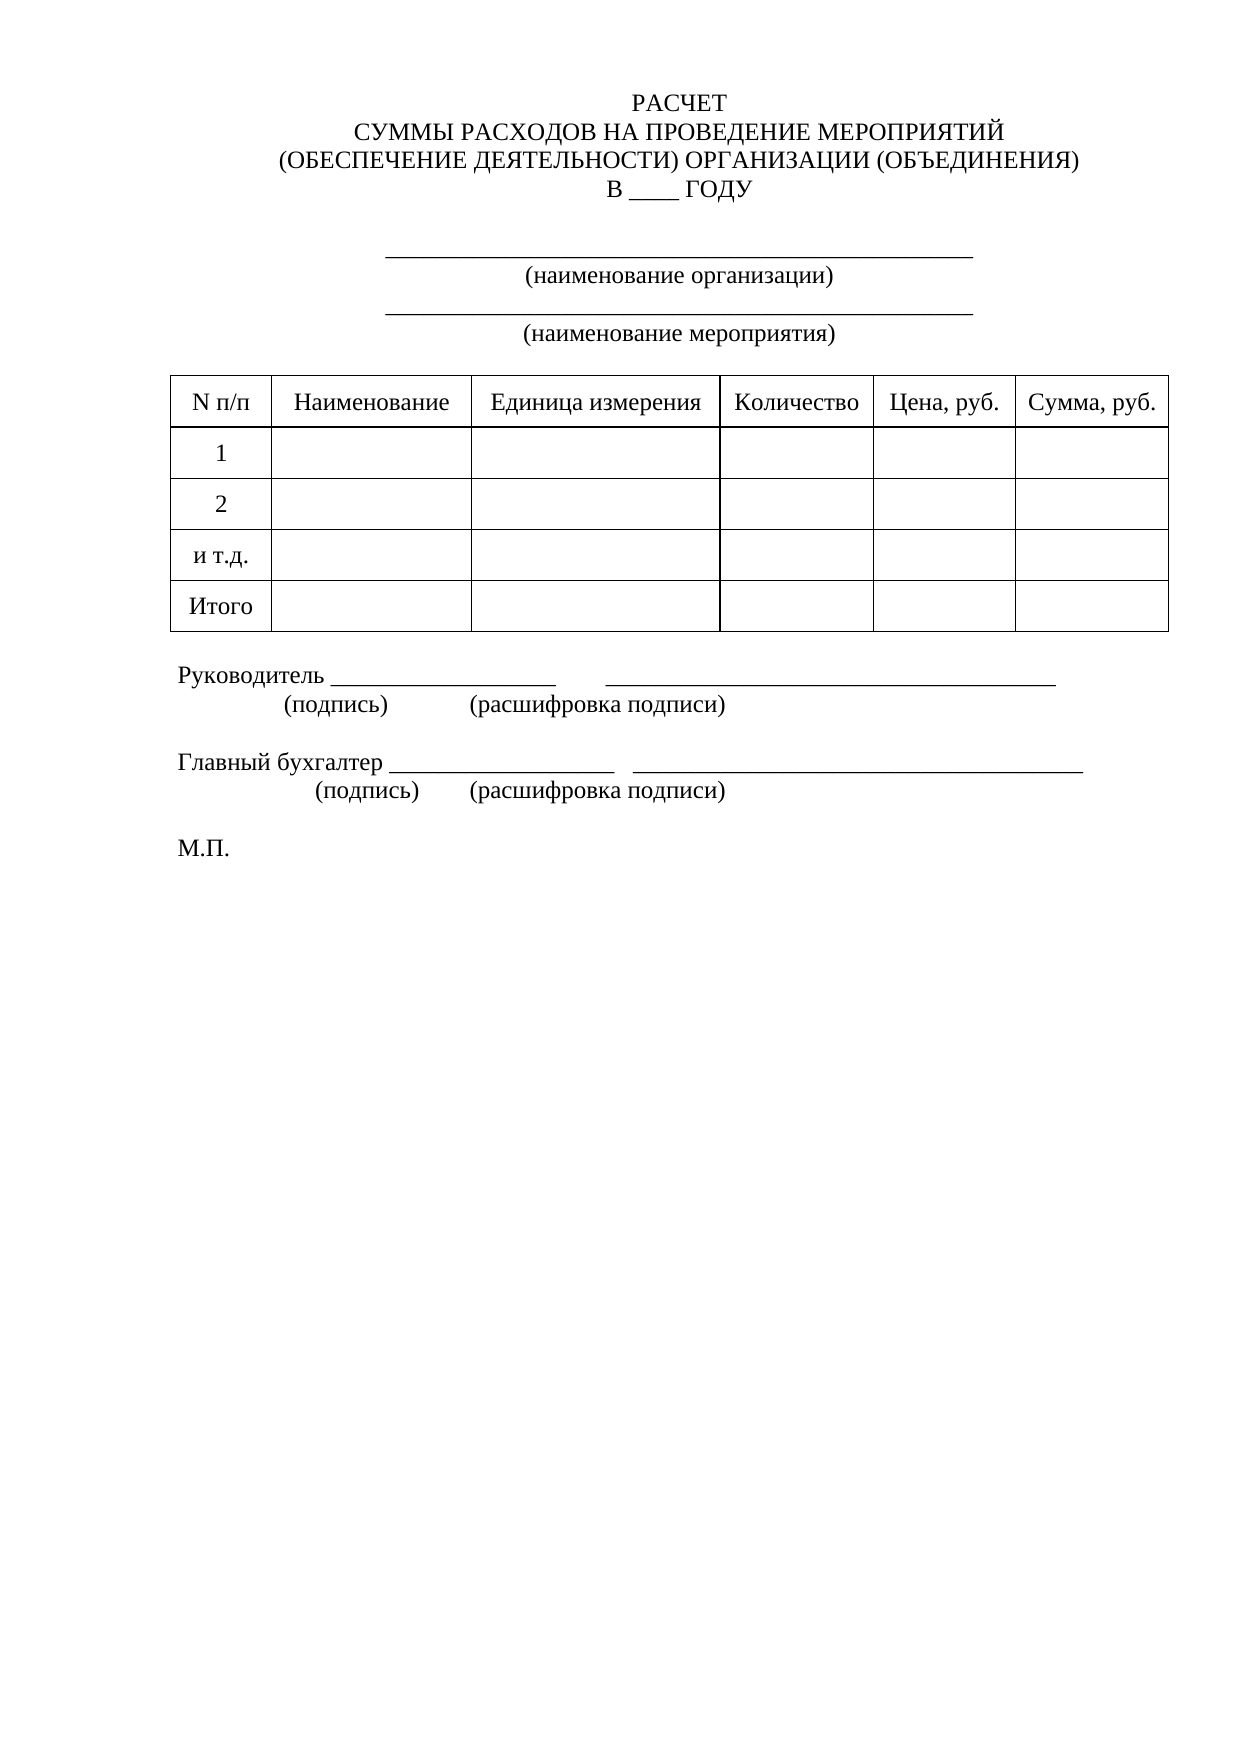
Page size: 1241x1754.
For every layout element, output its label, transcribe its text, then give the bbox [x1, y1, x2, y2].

text (ОБЕСПЕЧЕНИЕ ДЕЯТЕЛЬНОСТИ) ОРГАНИЗАЦИИ (ОБЪЕДИНЕНИЯ) [177, 145, 1181, 174]
table_cell [874, 530, 1015, 579]
text М.П. [177, 833, 1181, 862]
table_cell [472, 530, 719, 579]
table_header Сумма, руб. [1016, 376, 1168, 426]
table_cell 2 [171, 479, 271, 528]
table_cell [272, 581, 471, 631]
text _______________________________________________ [177, 289, 1181, 318]
table_cell [874, 581, 1015, 631]
table_cell [472, 581, 719, 631]
text (наименование мероприятия) [177, 318, 1181, 347]
text Главный бухгалтер __________________ ____________________________________ [177, 747, 1181, 775]
text _______________________________________________ [177, 232, 1181, 260]
table_header Количество [721, 376, 873, 426]
table_cell [721, 428, 873, 477]
table_cell [472, 428, 719, 477]
table_cell и т.д. [171, 530, 271, 579]
table_cell [874, 428, 1015, 477]
table_header Наименование [272, 376, 471, 426]
table_cell [272, 530, 471, 579]
table_cell [721, 581, 873, 631]
text (подпись) (расшифровка подписи) [177, 775, 1181, 804]
text В ____ ГОДУ [177, 174, 1181, 203]
table_header N п/п [171, 376, 271, 426]
table_cell [874, 479, 1015, 528]
text (подпись) (расшифровка подписи) [177, 689, 1181, 718]
table_cell [472, 479, 719, 528]
text СУММЫ РАСХОДОВ НА ПРОВЕДЕНИЕ МЕРОПРИЯТИЙ [177, 117, 1181, 145]
table_cell [272, 479, 471, 528]
table_header Цена, руб. [874, 376, 1015, 426]
table_header Единица измерения [472, 376, 719, 426]
text Руководитель __________________ ____________________________________ [177, 660, 1181, 689]
text (наименование организации) [177, 260, 1181, 289]
table_cell [721, 479, 873, 528]
table_cell [721, 530, 873, 579]
table_cell 1 [171, 428, 271, 477]
text РАСЧЕТ [177, 88, 1181, 117]
table_cell Итого [171, 581, 271, 631]
table_cell [1016, 530, 1168, 579]
table_cell [1016, 479, 1168, 528]
table_cell [1016, 428, 1168, 477]
table_cell [1016, 581, 1168, 631]
table_cell [272, 428, 471, 477]
